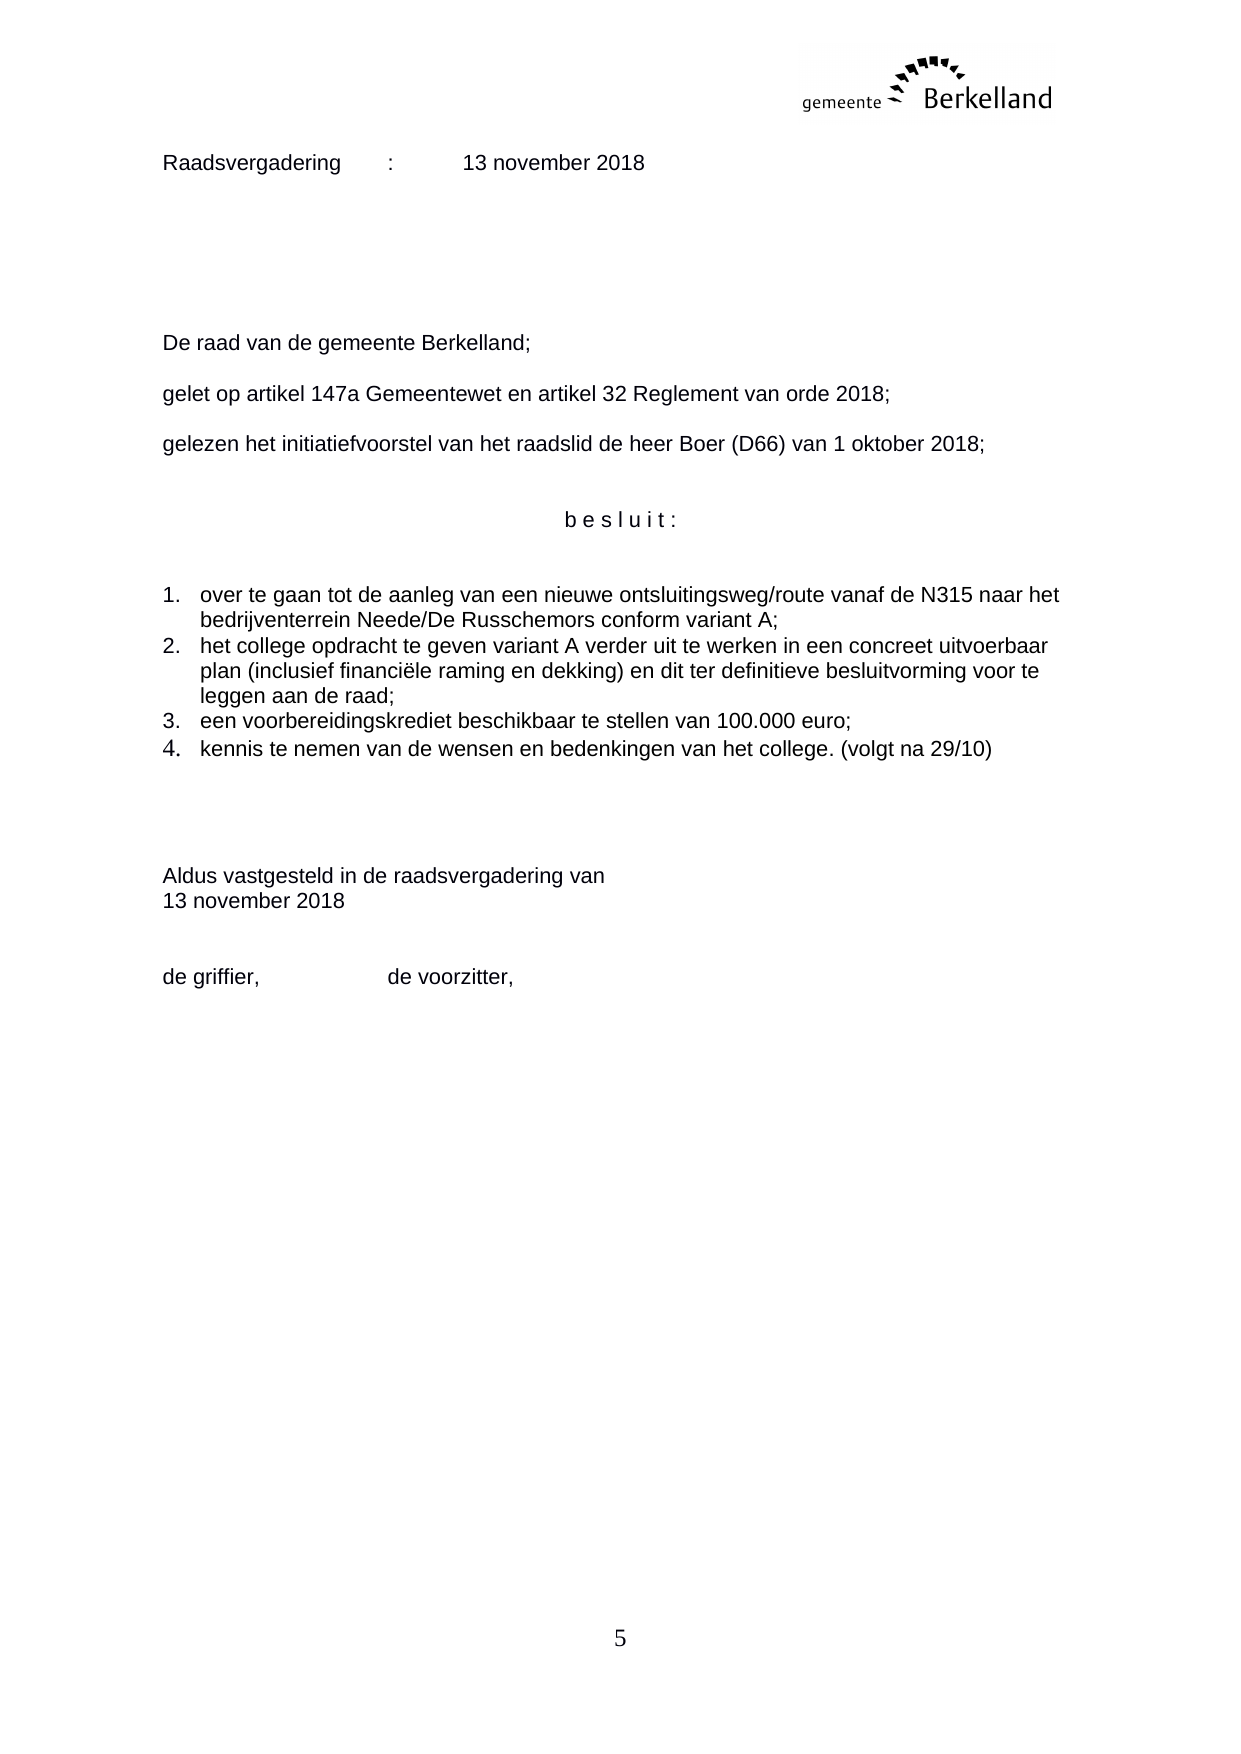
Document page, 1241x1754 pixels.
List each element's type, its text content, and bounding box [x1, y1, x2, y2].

text b e s l u i t : [162, 506, 1078, 532]
text de griffier, de voorzitter, [162, 964, 1078, 989]
list kennis te nemen van de wensen en bedenkingen van het college. (volgt na 29/10) [162, 733, 1078, 762]
list een voorbereidingskrediet beschikbaar te stellen van 100.000 euro; [162, 708, 1078, 733]
text Aldus vastgesteld in de raadsvergadering van [162, 863, 1078, 888]
text gelezen het initiatiefvoorstel van het raadslid de heer Boer (D66) van 1 oktober 2018; [162, 431, 1078, 456]
text gelet op artikel 147a Gemeentewet en artikel 32 Reglement van orde 2018; [162, 380, 1078, 406]
text Raadsvergadering : 13 november 2018 [162, 150, 1078, 175]
list het college opdracht te geven variant A verder uit te werken in een concreet uitvoerbaar plan (inclusief financiële raming en dekking) en dit ter definitieve besluitvorming voor te leggen aan de raad; [162, 632, 1078, 708]
text De raad van de gemeente Berkelland; [162, 330, 1078, 355]
picture [797, 43, 1057, 125]
list over te gaan tot de aanleg van een nieuwe ontsluitingsweg/route vanaf de N315 naar het bedrijventerrein Neede/De Russchemors conform variant A; [162, 582, 1078, 632]
text 13 november 2018 [162, 888, 1078, 913]
